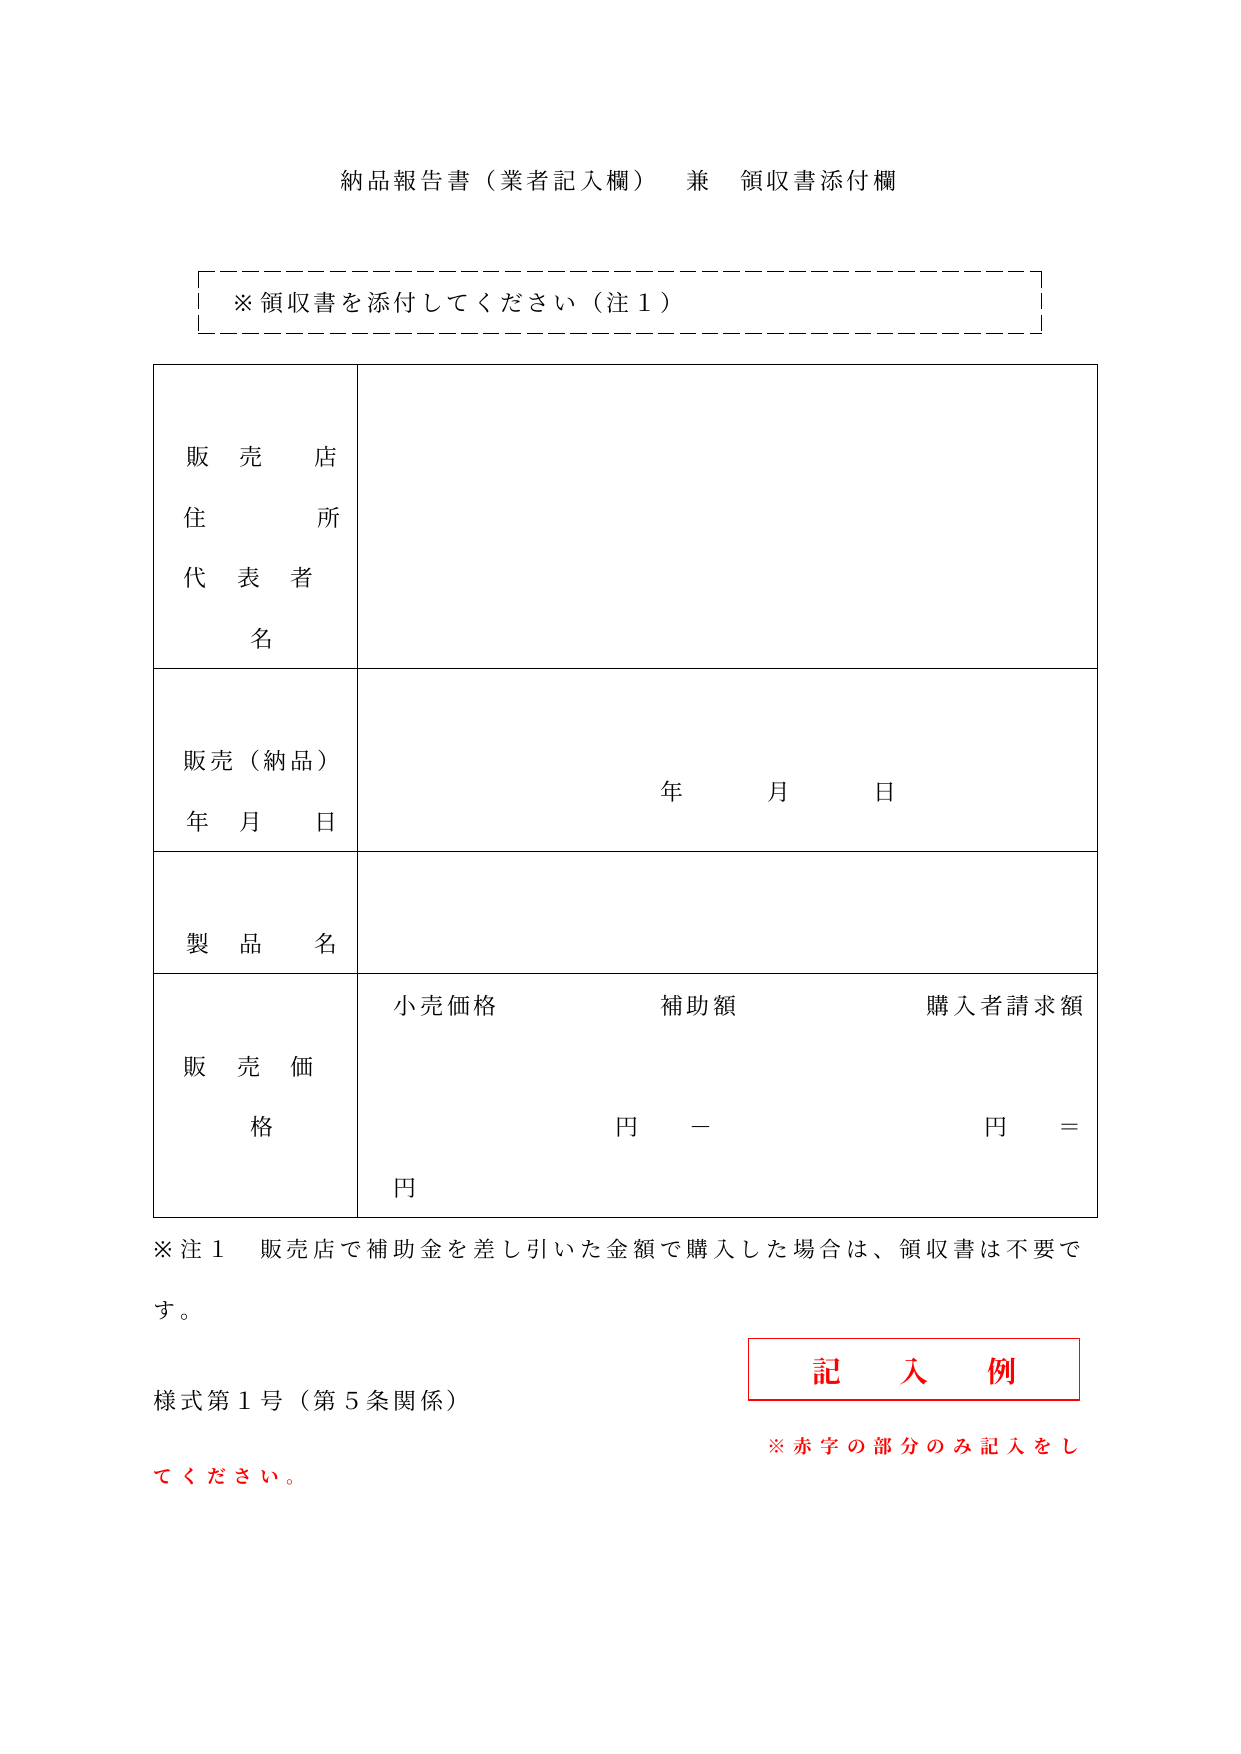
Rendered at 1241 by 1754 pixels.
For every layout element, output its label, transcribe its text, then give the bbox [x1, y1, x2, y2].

text ※赤字の部分のみ記入をしてください。 [153, 1430, 1087, 1491]
table_cell 年 月 日 [358, 669, 1097, 851]
table_header [358, 365, 1097, 668]
table_header ※領収書を添付してください（注１） [199, 271, 1041, 332]
table_cell 小売価格 補助額 購入者請求額 円 － 円 ＝ 円 [358, 974, 1097, 1217]
text ※注１ 販売店で補助金を差し引いた金額で購入した場合は、領収書は不要です。 [153, 1218, 1087, 1339]
table_cell 販売（納品） 年月日 [154, 669, 357, 851]
table_header 販売店 住所 代表者名 [154, 365, 357, 668]
text 様式第１号（第５条関係） [153, 1369, 1087, 1430]
table_cell [358, 852, 1097, 973]
table_cell 販売価格 [154, 974, 357, 1217]
table_cell 製品名 [154, 852, 357, 973]
text 納品報告書（業者記入欄） 兼 領収書添付欄 [153, 149, 1087, 210]
